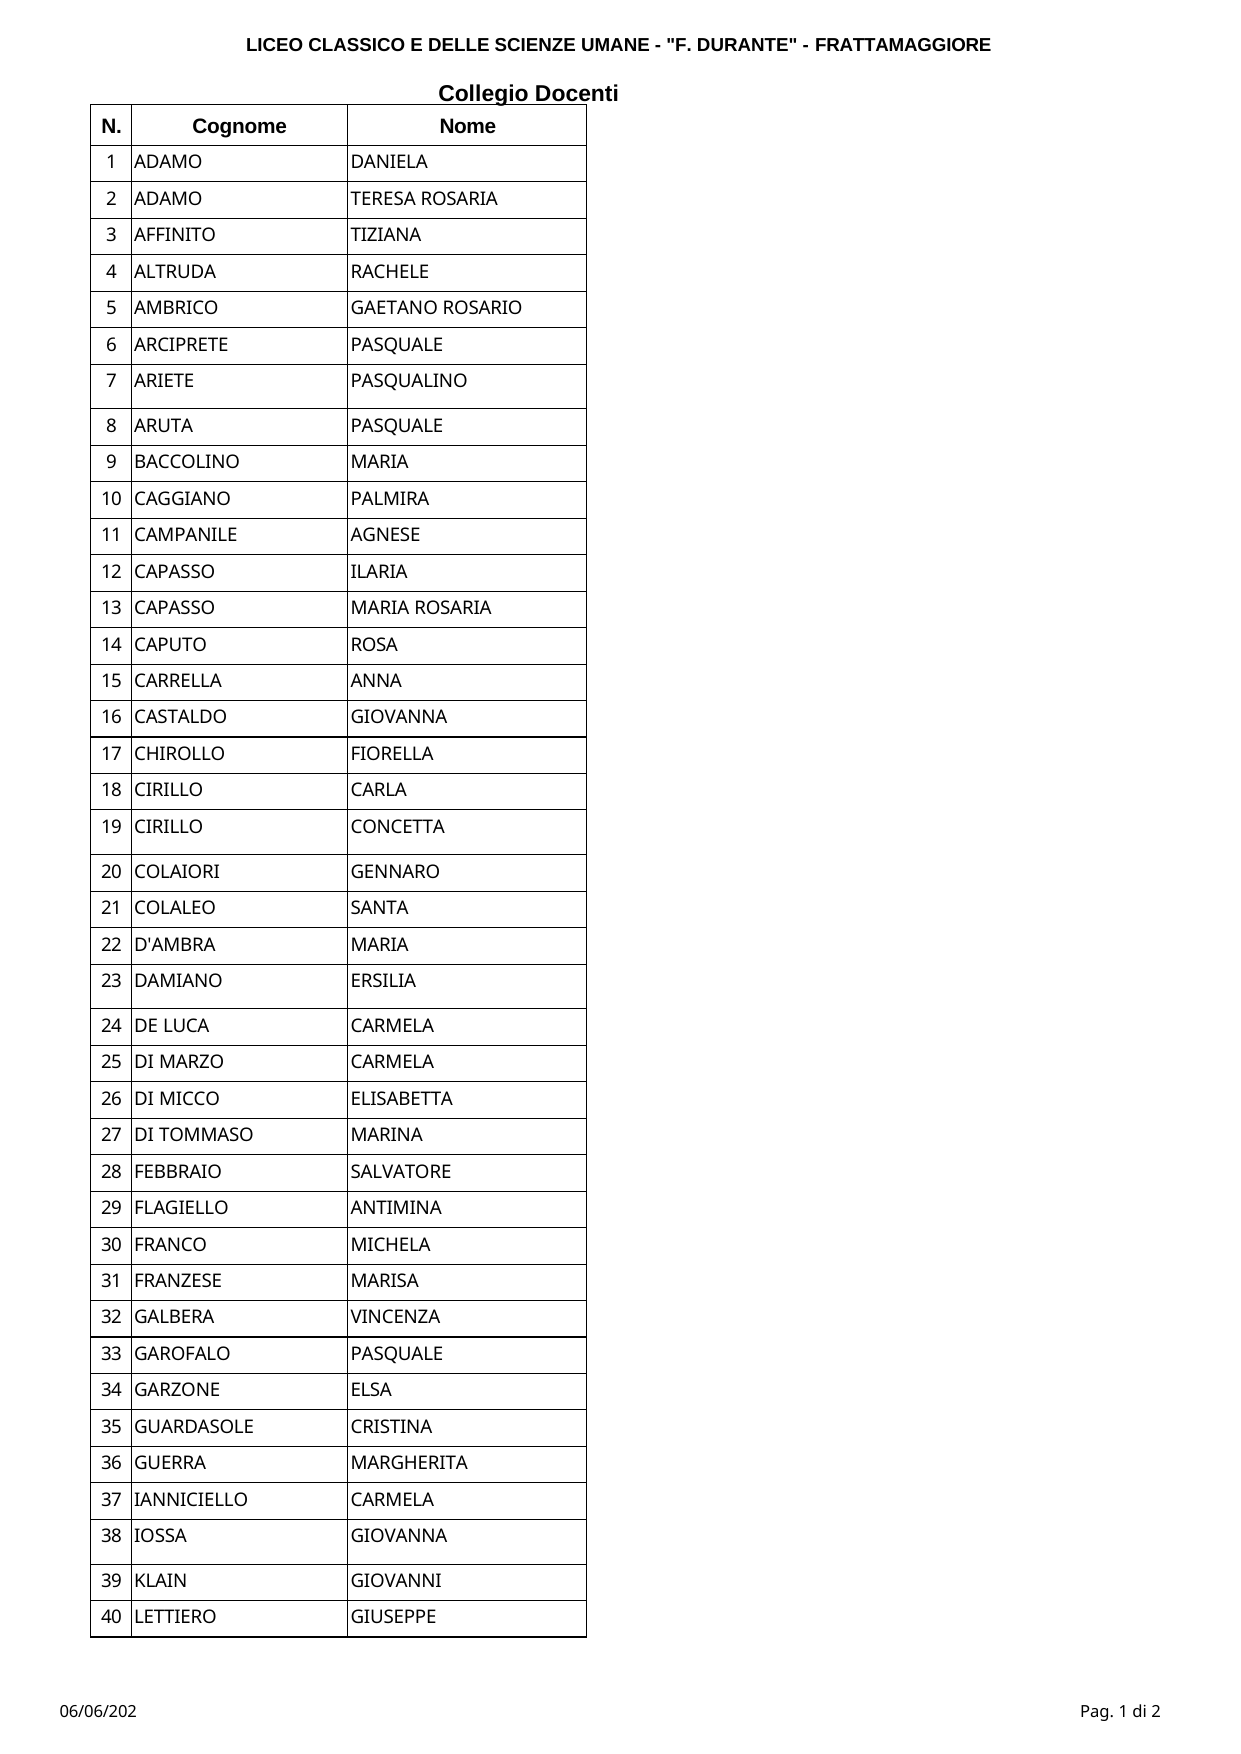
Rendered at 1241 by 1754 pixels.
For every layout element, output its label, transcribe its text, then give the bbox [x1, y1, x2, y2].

table_cell 23 [91, 965, 131, 1008]
table_cell 18 [91, 774, 131, 809]
table_cell 8 [91, 409, 131, 445]
table_cell MARISA [348, 1265, 586, 1300]
table_cell AMBRICO [132, 292, 347, 327]
table_cell PASQUALE [348, 409, 586, 445]
table_cell FRANZESE [132, 1265, 347, 1300]
table_cell MARIA [348, 446, 586, 481]
table_cell LETTIERO [132, 1601, 347, 1636]
table_cell FRANCO [132, 1228, 347, 1263]
table_cell 19 [91, 810, 131, 854]
table_cell FIORELLA [348, 738, 586, 773]
table_cell 37 [91, 1483, 131, 1519]
table_cell DI MARZO [132, 1046, 347, 1081]
table_cell 2 [91, 182, 131, 218]
table_cell ADAMO [132, 146, 347, 181]
table_cell 14 [91, 628, 131, 663]
table_header Cognome [132, 105, 347, 145]
table_cell GUARDASOLE [132, 1410, 347, 1446]
table_cell 24 [91, 1009, 131, 1045]
table_cell 16 [91, 701, 131, 736]
table_cell CARMELA [348, 1009, 586, 1045]
table_cell 31 [91, 1265, 131, 1300]
table_cell 35 [91, 1410, 131, 1446]
table_cell ROSA [348, 628, 586, 663]
table_cell CARRELLA [132, 665, 347, 700]
table_cell KLAIN [132, 1565, 347, 1600]
table_cell MARGHERITA [348, 1447, 586, 1482]
table_cell 32 [91, 1301, 131, 1336]
table_cell CAMPANILE [132, 519, 347, 554]
table_cell GARZONE [132, 1374, 347, 1409]
table_cell DI TOMMASO [132, 1119, 347, 1154]
table_cell 40 [91, 1601, 131, 1636]
table_cell 21 [91, 892, 131, 927]
table_cell CARMELA [348, 1483, 586, 1519]
table_cell CIRILLO [132, 774, 347, 809]
table_cell 4 [91, 255, 131, 291]
table_cell ARIETE [132, 365, 347, 408]
table_cell ADAMO [132, 182, 347, 218]
table_cell CASTALDO [132, 701, 347, 736]
table_cell ARUTA [132, 409, 347, 445]
table_cell D'AMBRA [132, 928, 347, 963]
table_cell CHIROLLO [132, 738, 347, 773]
table_cell 33 [91, 1338, 131, 1373]
table_cell ANTIMINA [348, 1192, 586, 1227]
table_cell CAPASSO [132, 592, 347, 627]
table_cell 26 [91, 1082, 131, 1118]
table_cell VINCENZA [348, 1301, 586, 1336]
table_cell GAROFALO [132, 1338, 347, 1373]
table_cell GIOVANNA [348, 1520, 586, 1563]
table_cell CAPASSO [132, 555, 347, 591]
table_cell GENNARO [348, 855, 586, 891]
table_cell 34 [91, 1374, 131, 1409]
table_cell 27 [91, 1119, 131, 1154]
table_cell ALTRUDA [132, 255, 347, 291]
table_cell 29 [91, 1192, 131, 1227]
table_cell AGNESE [348, 519, 586, 554]
table_cell CONCETTA [348, 810, 586, 854]
table_cell 22 [91, 928, 131, 963]
table_cell 15 [91, 665, 131, 700]
table_cell 38 [91, 1520, 131, 1563]
table_cell ANNA [348, 665, 586, 700]
table_cell PASQUALINO [348, 365, 586, 408]
table_cell 39 [91, 1565, 131, 1600]
table_cell COLAIORI [132, 855, 347, 891]
table_cell 9 [91, 446, 131, 481]
table_cell RACHELE [348, 255, 586, 291]
table_cell IANNICIELLO [132, 1483, 347, 1519]
table_cell 1 [91, 146, 131, 181]
table_cell MICHELA [348, 1228, 586, 1263]
table_cell 20 [91, 855, 131, 891]
table_cell CARMELA [348, 1046, 586, 1081]
table_cell 6 [91, 328, 131, 363]
table_cell 25 [91, 1046, 131, 1081]
table_cell CARLA [348, 774, 586, 809]
table_cell ELISABETTA [348, 1082, 586, 1118]
table_cell 10 [91, 482, 131, 518]
table_cell GIOVANNA [348, 701, 586, 736]
table_cell FLAGIELLO [132, 1192, 347, 1227]
table_cell 5 [91, 292, 131, 327]
table_cell DANIELA [348, 146, 586, 181]
table_cell ELSA [348, 1374, 586, 1409]
table_header Nome [348, 105, 586, 145]
table_cell DI MICCO [132, 1082, 347, 1118]
table_cell FEBBRAIO [132, 1155, 347, 1191]
table_cell CAGGIANO [132, 482, 347, 518]
table_cell 3 [91, 219, 131, 254]
table_cell 7 [91, 365, 131, 408]
table_cell TERESA ROSARIA [348, 182, 586, 218]
table_cell GALBERA [132, 1301, 347, 1336]
table_cell GUERRA [132, 1447, 347, 1482]
table_cell CAPUTO [132, 628, 347, 663]
table_cell BACCOLINO [132, 446, 347, 481]
table_cell SALVATORE [348, 1155, 586, 1191]
table_cell 36 [91, 1447, 131, 1482]
table_cell PASQUALE [348, 1338, 586, 1373]
table_cell MARIA [348, 928, 586, 963]
table_cell ILARIA [348, 555, 586, 591]
table_cell TIZIANA [348, 219, 586, 254]
table_cell CIRILLO [132, 810, 347, 854]
table_cell ARCIPRETE [132, 328, 347, 363]
table_cell 13 [91, 592, 131, 627]
table_cell 30 [91, 1228, 131, 1263]
table_cell 11 [91, 519, 131, 554]
table_header N. [91, 105, 131, 145]
table_cell MARIA ROSARIA [348, 592, 586, 627]
table_cell AFFINITO [132, 219, 347, 254]
table_cell IOSSA [132, 1520, 347, 1563]
table_cell 28 [91, 1155, 131, 1191]
table_cell CRISTINA [348, 1410, 586, 1446]
table_cell GAETANO ROSARIO [348, 292, 586, 327]
table_cell COLALEO [132, 892, 347, 927]
table_cell ERSILIA [348, 965, 586, 1008]
table_cell 17 [91, 738, 131, 773]
table_cell GIOVANNI [348, 1565, 586, 1600]
table_cell DAMIANO [132, 965, 347, 1008]
table_cell SANTA [348, 892, 586, 927]
table_cell DE LUCA [132, 1009, 347, 1045]
table_cell MARINA [348, 1119, 586, 1154]
table_cell GIUSEPPE [348, 1601, 586, 1636]
table_cell 12 [91, 555, 131, 591]
table_cell PASQUALE [348, 328, 586, 363]
table_cell PALMIRA [348, 482, 586, 518]
